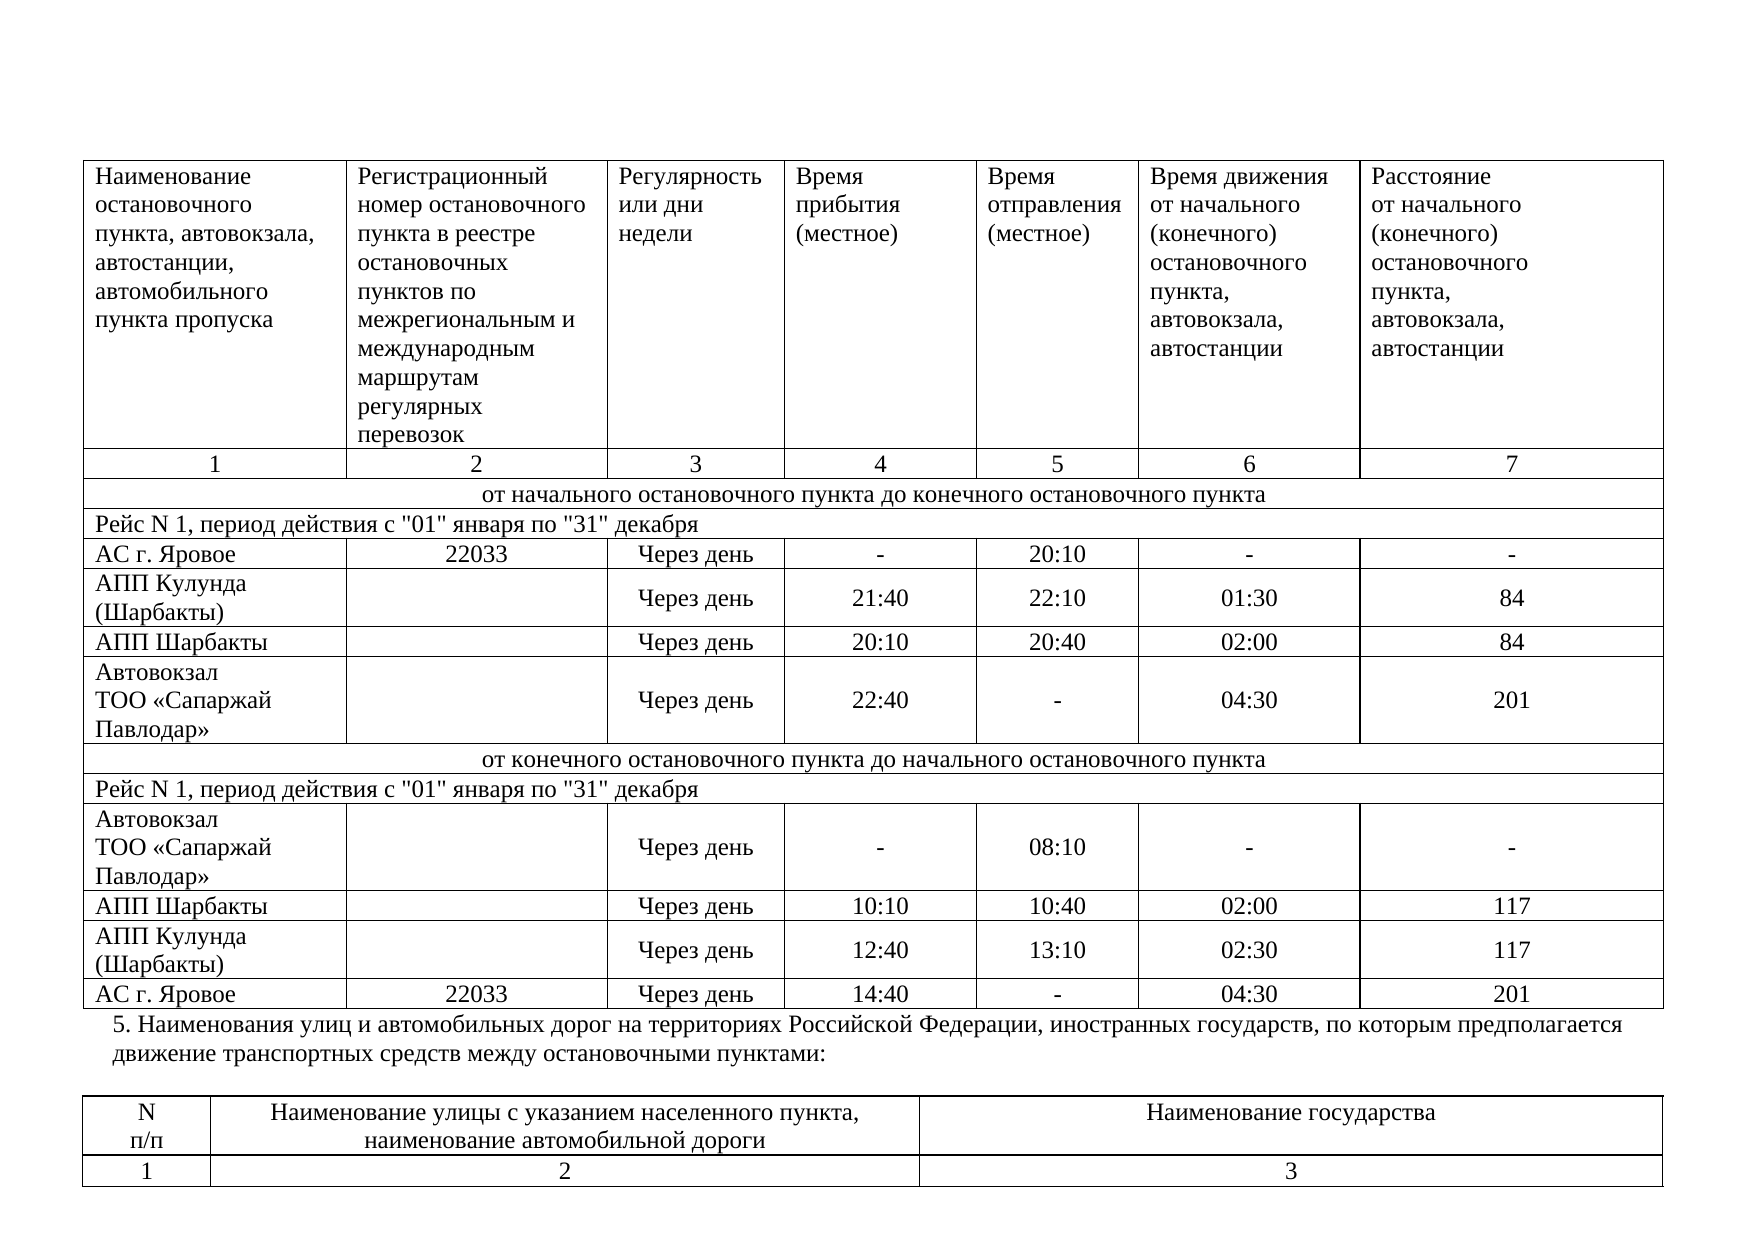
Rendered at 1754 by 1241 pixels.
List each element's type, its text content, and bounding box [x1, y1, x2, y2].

table_cell [347, 657, 607, 743]
table_cell 2 [347, 449, 607, 478]
table_cell АПП Шарбакты [84, 891, 346, 920]
table_cell АПП Кулунда (Шарбакты) [84, 569, 346, 626]
table_cell 08:10 [977, 804, 1138, 890]
table_cell Автовокзал ТОО «Сапаржай Павлодар» [84, 804, 346, 890]
table_cell 14:40 [785, 979, 976, 1008]
table_cell Через день [608, 569, 784, 626]
table_cell 04:30 [1139, 979, 1359, 1008]
table_cell Через день [608, 891, 784, 920]
table_cell - [1139, 804, 1359, 890]
table_cell 22:40 [785, 657, 976, 743]
table_cell 201 [1361, 657, 1663, 743]
table_cell Через день [608, 539, 784, 567]
table_cell АС г. Яровое [84, 539, 346, 567]
table_cell 7 [1361, 449, 1663, 478]
table_cell - [977, 979, 1138, 1008]
table_cell - [977, 657, 1138, 743]
table_header N п/п [83, 1097, 210, 1154]
table_header Время движения от начального (конечного) остановочного пункта, автовокзала, автостанции [1139, 161, 1359, 448]
table_cell 1 [84, 449, 346, 478]
table_cell 4 [785, 449, 976, 478]
table_cell [347, 891, 607, 920]
table_cell 02:00 [1139, 627, 1359, 656]
table_cell АПП Кулунда (Шарбакты) [84, 921, 346, 978]
table_header Время прибытия (местное) [785, 161, 976, 448]
table_cell 21:40 [785, 569, 976, 626]
table_header Наименование государства [920, 1097, 1662, 1154]
table_header Время отправления (местное) [977, 161, 1138, 448]
table_header Регистрационный номер остановочного пункта в реестре остановочных пунктов по межрегиональным и международным маршрутам регулярных перевозок [347, 161, 607, 448]
table_cell 02:00 [1139, 891, 1359, 920]
table_cell АС г. Яровое [84, 979, 346, 1008]
table_cell 04:30 [1139, 657, 1359, 743]
table_cell 1 [83, 1156, 210, 1186]
table_cell - [1361, 804, 1663, 890]
table_cell 10:10 [785, 891, 976, 920]
table_cell 02:30 [1139, 921, 1359, 978]
table_cell 2 [211, 1156, 919, 1186]
table_cell 20:10 [977, 539, 1138, 567]
table_cell - [785, 539, 976, 567]
table_cell Автовокзал ТОО «Сапаржай Павлодар» [84, 657, 346, 743]
table_header Расстояние от начального (конечного) остановочного пункта, автовокзала, автостанции [1361, 161, 1663, 448]
table_cell 6 [1139, 449, 1359, 478]
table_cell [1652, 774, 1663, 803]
table_cell 84 [1361, 569, 1663, 626]
table_cell - [1361, 539, 1663, 567]
table_cell 201 [1361, 979, 1663, 1008]
table_cell 117 [1361, 921, 1663, 978]
table_cell 117 [1361, 891, 1663, 920]
text 5. Наименования улиц и автомобильных дорог на территориях Российской Федерации, иностранных государств, по которым предполагается движение транспортных средств между остановочными пунктами: [112, 171, 1695, 1067]
table_cell Через день [608, 627, 784, 656]
table_cell Через день [608, 804, 784, 890]
table_cell [347, 804, 607, 890]
table_header Наименование улицы с указанием населенного пункта, наименование автомобильной дороги [211, 1097, 919, 1154]
table_cell 12:40 [785, 921, 976, 978]
table_cell Через день [608, 979, 784, 1008]
table_cell 22033 [347, 539, 607, 567]
table_cell АПП Шарбакты [84, 627, 346, 656]
table_cell 5 [977, 449, 1138, 478]
table_cell 20:10 [785, 627, 976, 656]
table_cell 84 [1361, 627, 1663, 656]
table_cell Через день [608, 921, 784, 978]
table_cell 3 [608, 449, 784, 478]
table_cell 10:40 [977, 891, 1138, 920]
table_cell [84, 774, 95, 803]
table_cell [347, 569, 607, 626]
table_cell 22:10 [977, 569, 1138, 626]
table_cell [347, 921, 607, 978]
table_header Наименование остановочного пункта, автовокзала, автостанции, автомобильного пункта пропуска [84, 161, 346, 448]
table_cell Рейс N 1, период действия с "01" января по "31" декабря [84, 509, 1663, 538]
table_cell - [1139, 539, 1359, 567]
table_cell от начального остановочного пункта до конечного остановочного пункта [84, 479, 1663, 508]
table_cell 13:10 [977, 921, 1138, 978]
table_header Регулярность или дни недели [608, 161, 784, 448]
table_cell 3 [920, 1156, 1662, 1186]
table_cell [347, 627, 607, 656]
table_cell 01:30 [1139, 569, 1359, 626]
table_cell от конечного остановочного пункта до начального остановочного пункта [84, 744, 1663, 773]
table_cell Через день [608, 657, 784, 743]
table_cell 20:40 [977, 627, 1138, 656]
table_cell - [785, 804, 976, 890]
table_cell 22033 [347, 979, 607, 1008]
